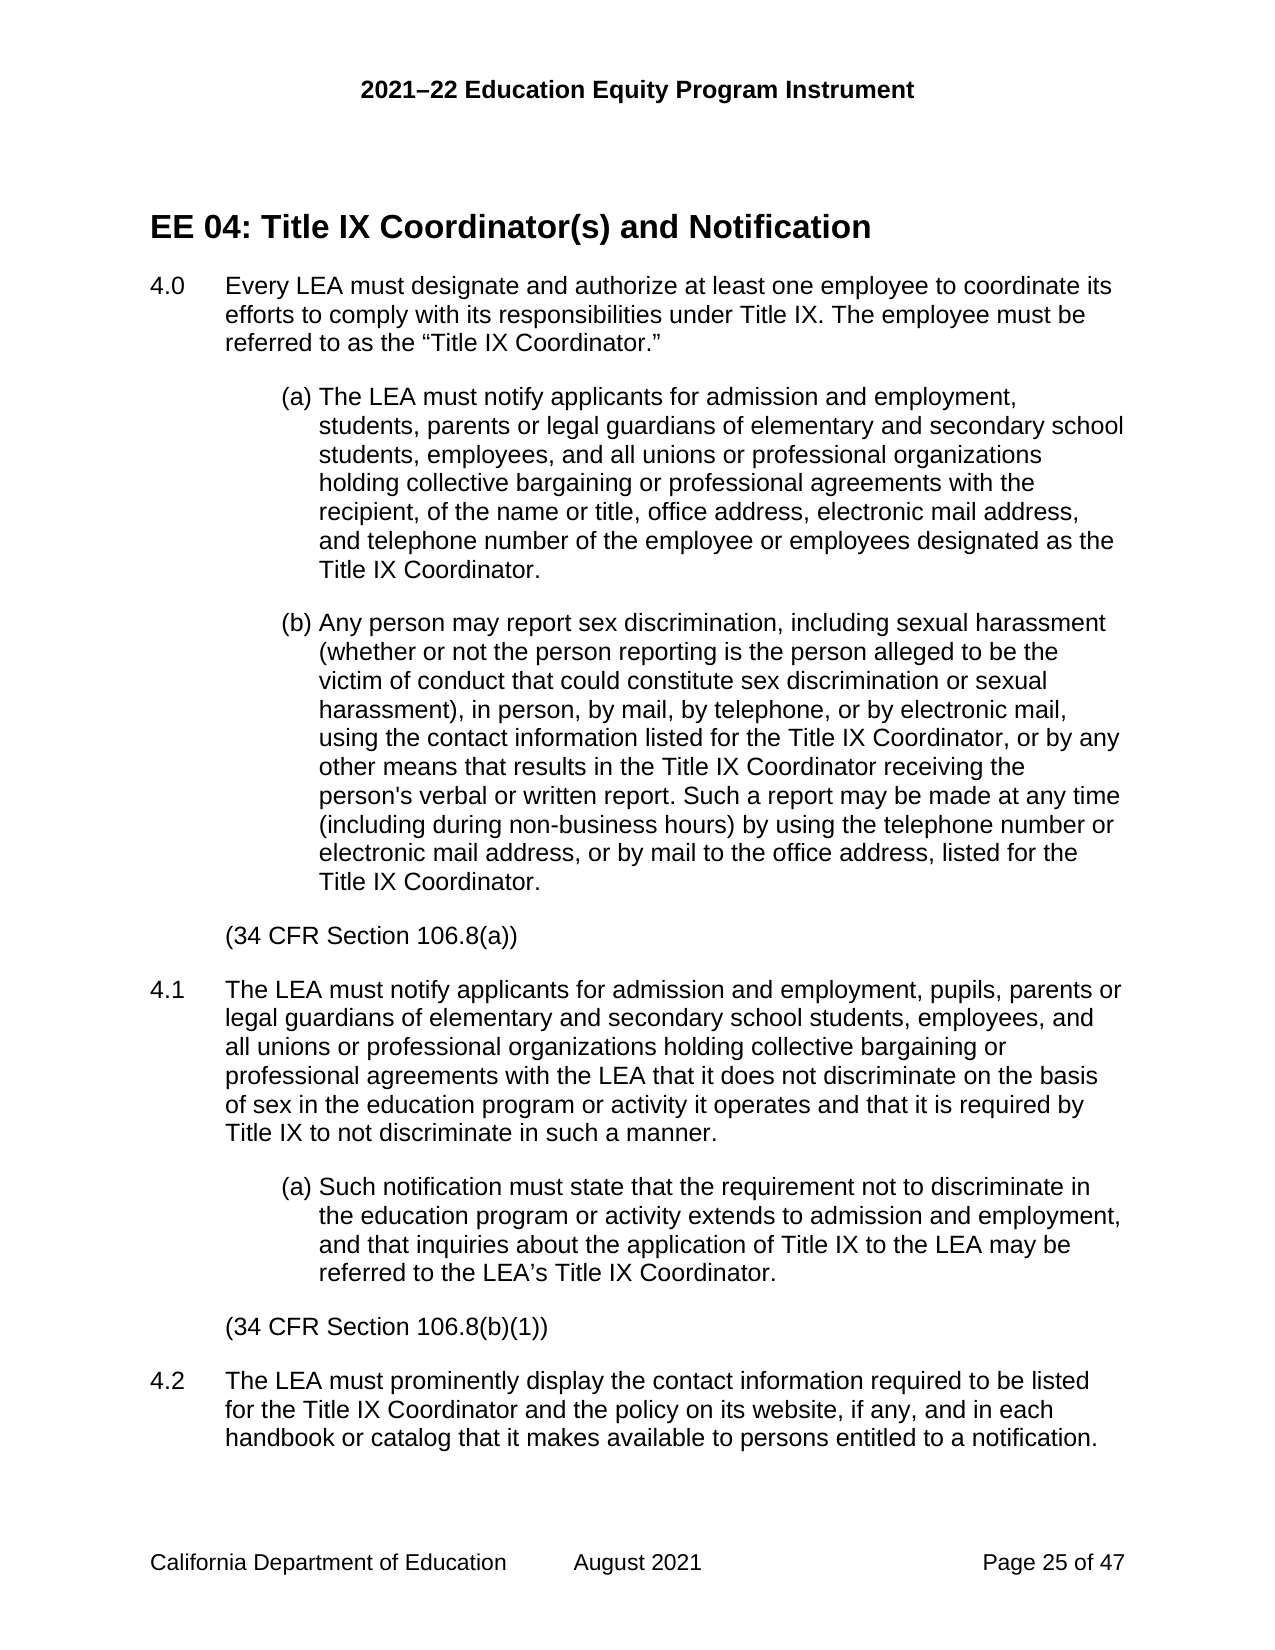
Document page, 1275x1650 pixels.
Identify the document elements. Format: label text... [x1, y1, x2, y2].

subtitle EE 04: Title IX Coordinator(s) and Notification [150, 207, 1125, 246]
list The LEA must notify applicants for admission and employment, students, parents or legal guardians of elementary and secondary school students, employees, and all unions or professional organizations holding collective bargaining or professional agreements with the recipient, of the name or title, office address, electronic mail address, and telephone number of the employee or employees designated as the Title IX Coordinator. [281, 382, 1125, 583]
text (34 CFR Section 106.8(b)(1)) [150, 1312, 1125, 1341]
list 4.2 The LEA must prominently display the contact information required to be listed for the Title IX Coordinator and the policy on its website, if any, and in each handbook or catalog that it makes available to persons entitled to a notification. [150, 1366, 1125, 1452]
list 4.0 Every LEA must designate and authorize at least one employee to coordinate its efforts to comply with its responsibilities under Title IX. The employee must be referred to as the “Title IX Coordinator.” [150, 271, 1125, 357]
text (34 CFR Section 106.8(a)) [150, 921, 1125, 950]
list Such notification must state that the requirement not to discriminate in the education program or activity extends to admission and employment, and that inquiries about the application of Title IX to the LEA may be referred to the LEA’s Title IX Coordinator. [281, 1172, 1125, 1287]
text Any person may report sex discrimination, including sexual harassment (whether or not the person reporting is the person alleged to be the victim of conduct that could constitute sex discrimination or sexual harassment), in person, by mail, by telephone, or by electronic mail, using the contact information listed for the Title IX Coordinator, or by any other means that results in the Title IX Coordinator receiving the person's verbal or written report. Such a report may be made at any time (including during non-business hours) by using the telephone number or electronic mail address, or by mail to the office address, listed for the Title IX Coordinator. [281, 608, 1125, 896]
list 4.1 The LEA must notify applicants for admission and employment, pupils, parents or legal guardians of elementary and secondary school students, employees, and all unions or professional organizations holding collective bargaining or professional agreements with the LEA that it does not discriminate on the basis of sex in the education program or activity it operates and that it is required by Title IX to not discriminate in such a manner. [150, 975, 1125, 1147]
